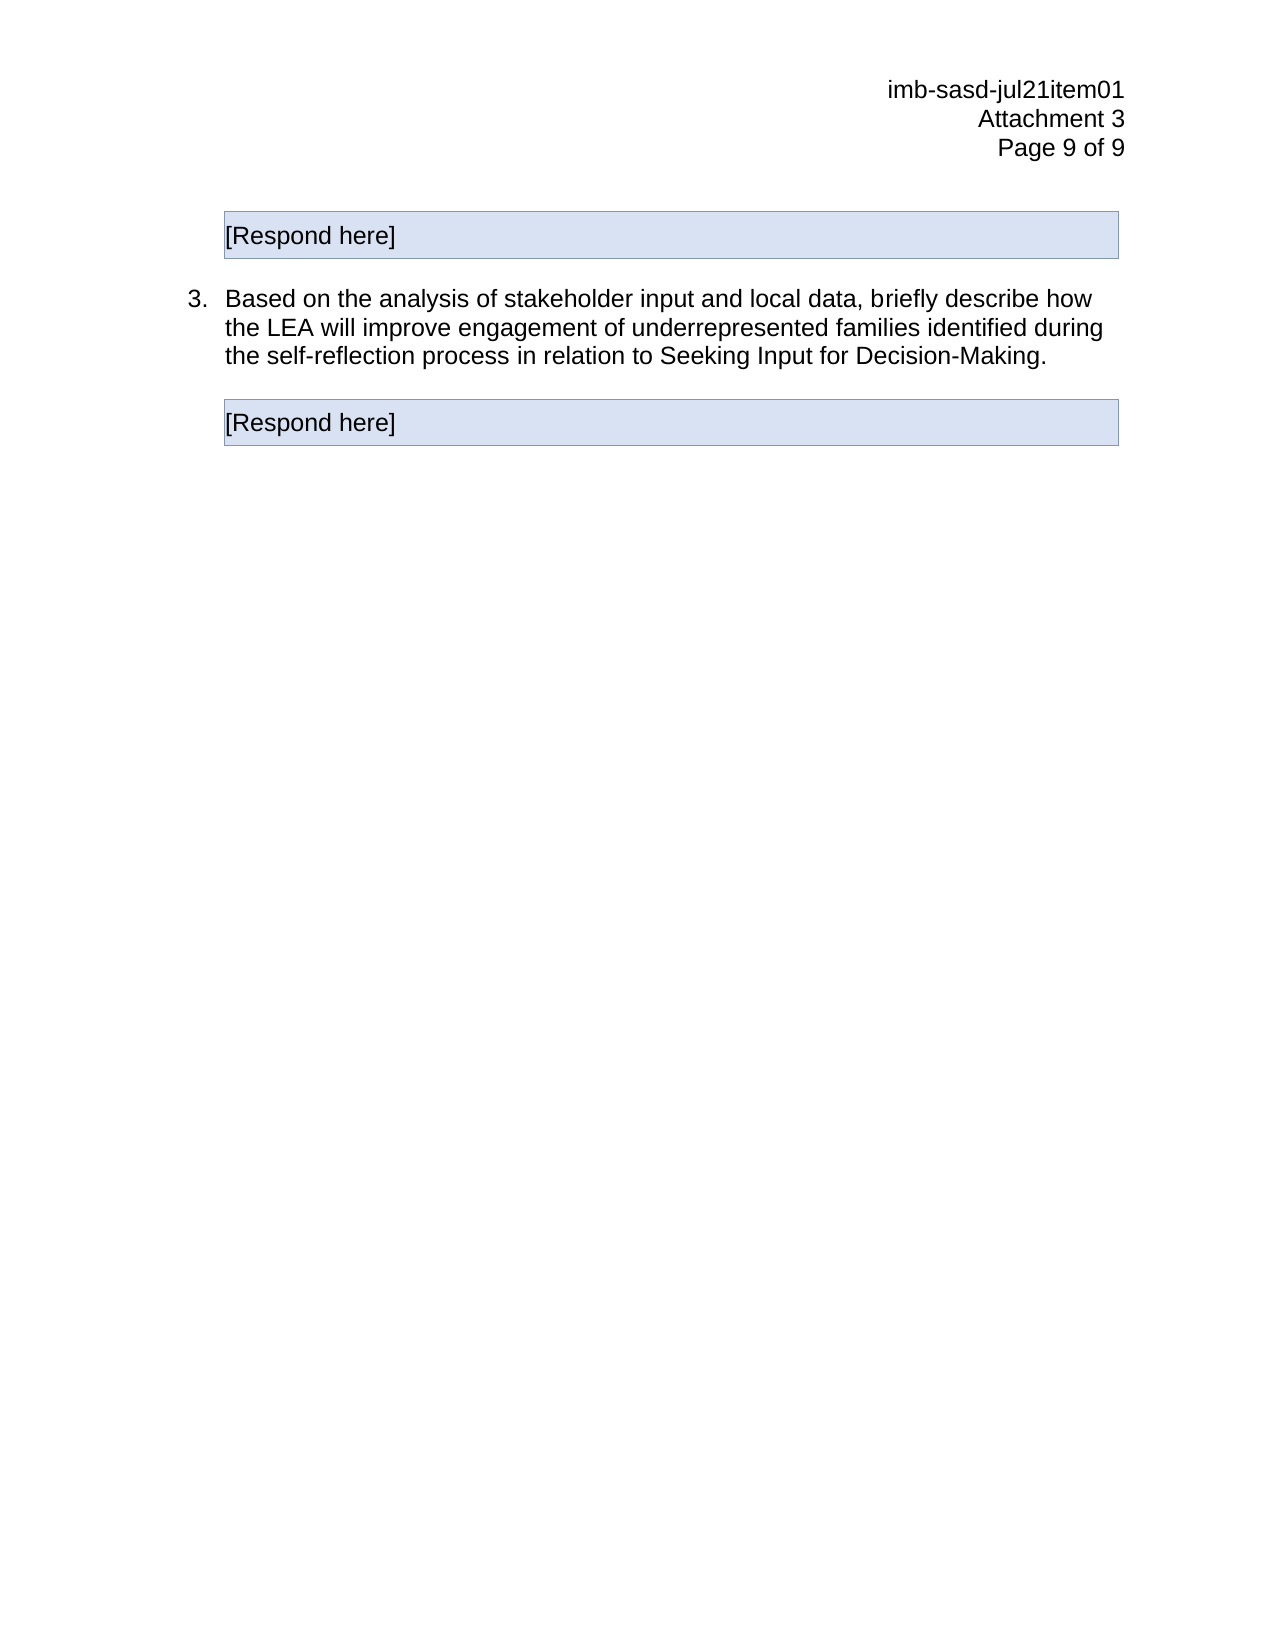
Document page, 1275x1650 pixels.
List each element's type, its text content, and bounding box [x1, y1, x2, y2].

list [Respond here] [225, 400, 1118, 445]
list Based on the analysis of stakeholder input and local data, briefly describe how the LEA will improve engagement of underrepresented families identified during the self-reflection process in relation to Seeking Input for Decision-Making. [187, 284, 1125, 370]
list [Respond here] [225, 212, 1118, 258]
